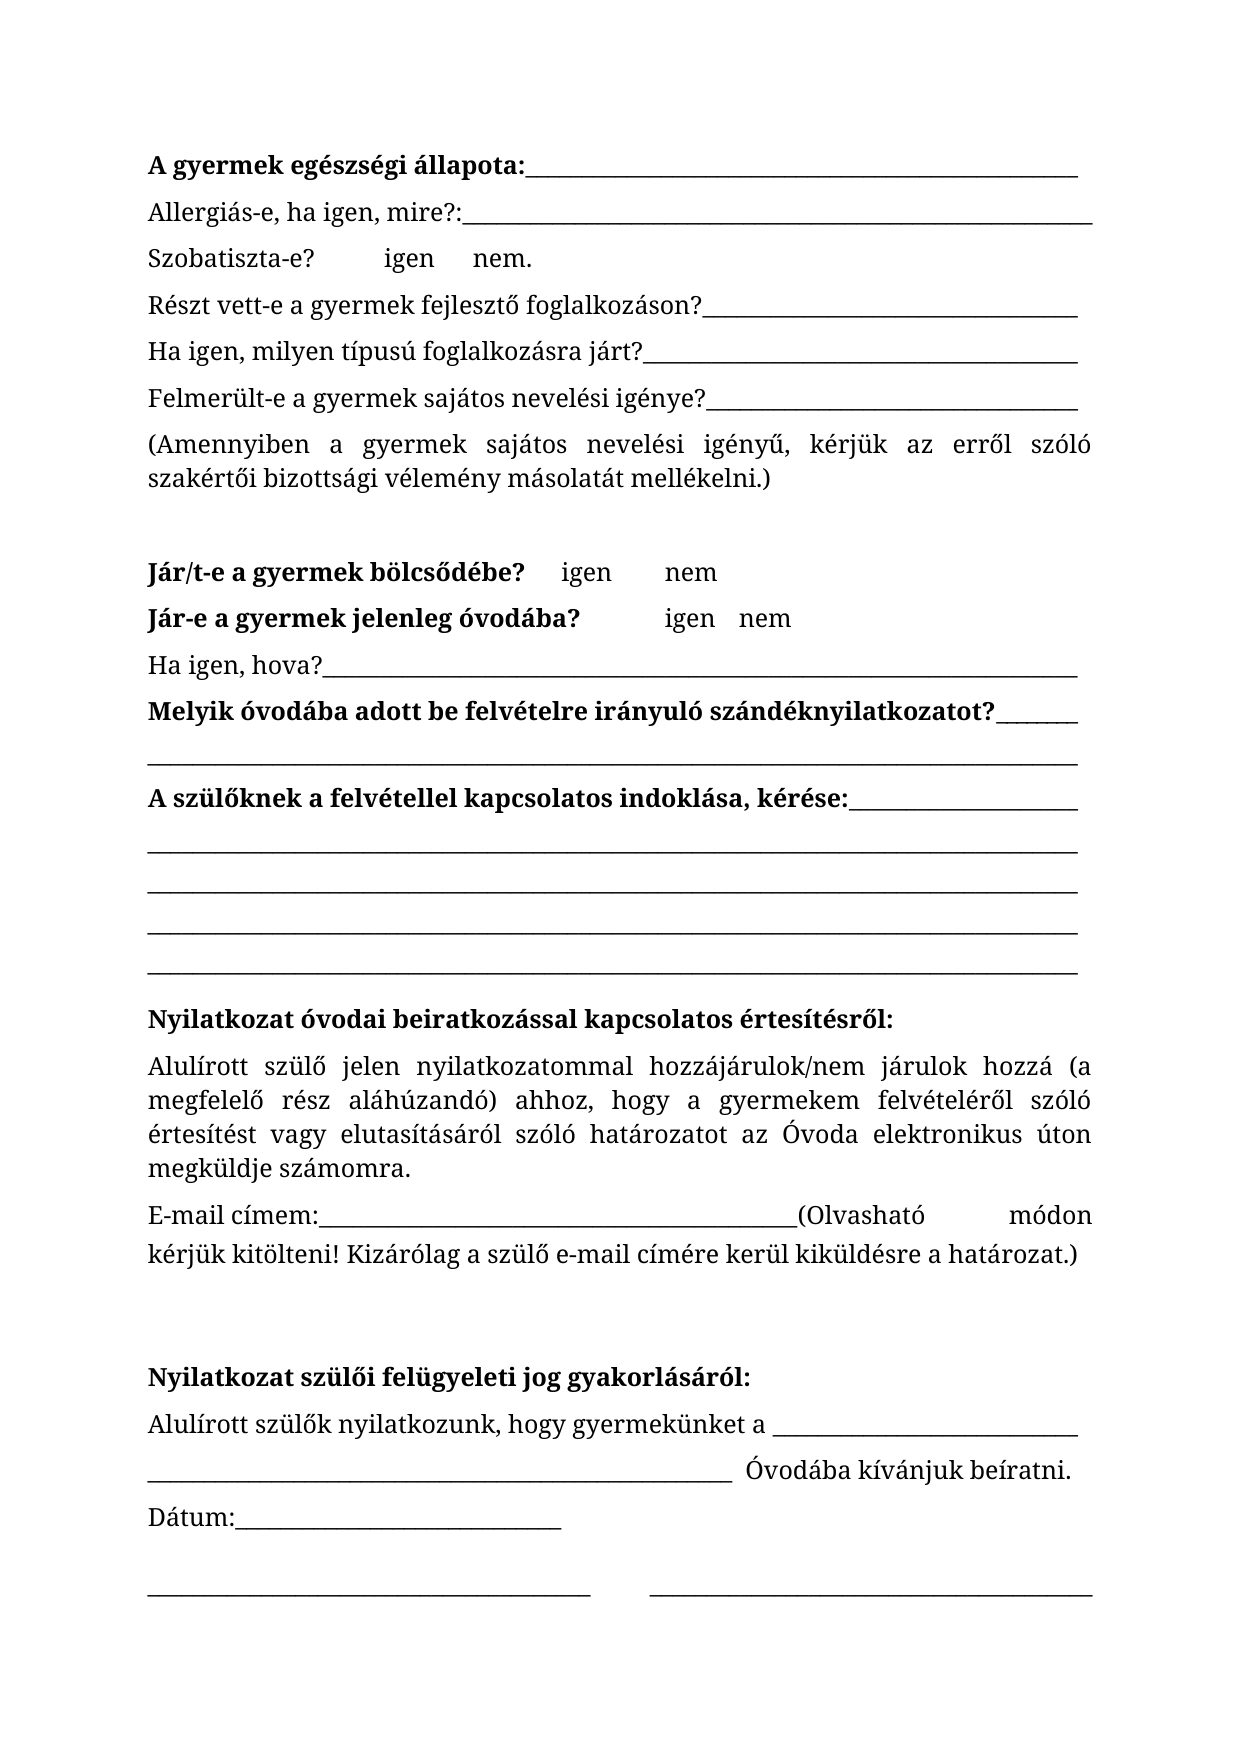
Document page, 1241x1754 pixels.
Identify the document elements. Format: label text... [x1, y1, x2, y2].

text Nyilatkozat szülői felügyeleti jog gyakorlásáról: [148, 1360, 1092, 1394]
text Nyilatkozat óvodai beiratkozással kapcsolatos értesítésről: [148, 1002, 1092, 1036]
text Óvodába kívánjuk beíratni. [148, 1453, 1092, 1487]
text Melyik óvodába adott be felvételre irányuló szándéknyilatkozatot? [148, 694, 1092, 728]
text A gyermek egészségi állapota: [148, 148, 1092, 182]
text Ha igen, milyen típusú foglalkozásra járt? [148, 334, 1092, 368]
text Allergiás-e, ha igen, mire?: [148, 194, 1092, 228]
text Jár/t-e a gyermek bölcsődébe? igen nem [148, 554, 1092, 588]
text Szobatiszta-e? igen nem. [148, 241, 1092, 275]
text Dátum: [148, 1499, 1092, 1534]
text Ha igen, hova? [148, 647, 1092, 681]
text A szülőknek a felvétellel kapcsolatos indoklása, kérése: [148, 781, 1092, 815]
text Alulírott szülő jelen nyilatkozatommal hozzájárulok/nem járulok hozzá (a megfelelő rész aláhúzandó) ahhoz, hogy a gyermekem felvételéről szóló értesítést vagy elutasításáról szóló határozatot az Óvoda elektronikus úton megküldje számomra. [148, 1049, 1092, 1185]
text Felmerült-e a gyermek sajátos nevelési igénye? [148, 381, 1092, 414]
text Részt vett-e a gyermek fejlesztő foglalkozáson? [148, 287, 1092, 321]
text Jár-e a gyermek jelenleg óvodába? igen nem [148, 601, 1092, 635]
text E-mail címem: (Olvasható módon kérjük kitölteni! Kizárólag a szülő e-mail címére kerül kiküldésre a határozat.) [148, 1197, 1092, 1271]
text (Amennyiben a gyermek sajátos nevelési igényű, kérjük az erről szóló szakértői bizottsági vélemény másolatát mellékelni.) [148, 427, 1092, 495]
text Alulírott szülők nyilatkozunk, hogy gyermekünket a [148, 1406, 1092, 1441]
